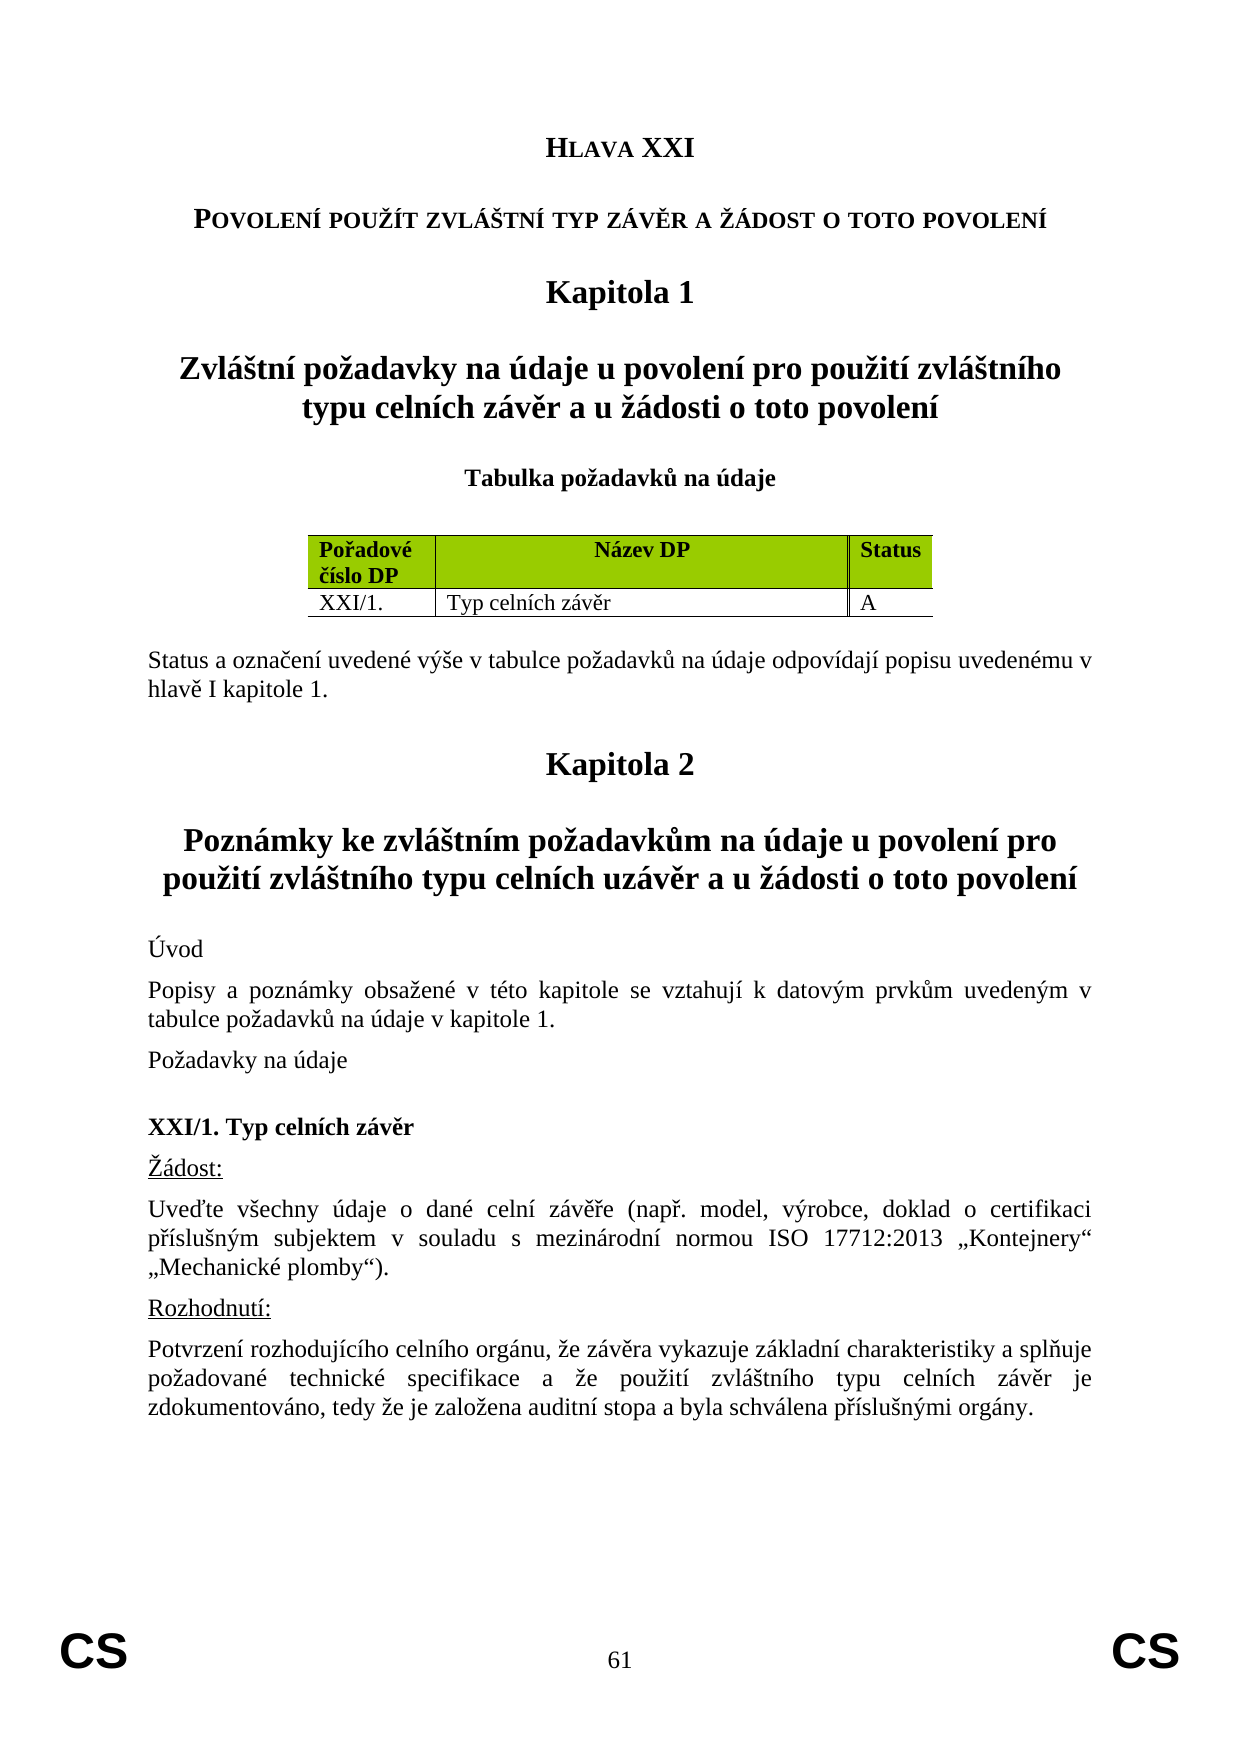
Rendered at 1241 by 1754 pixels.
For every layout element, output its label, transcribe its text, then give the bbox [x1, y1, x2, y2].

title Kapitola 2 [148, 744, 1093, 783]
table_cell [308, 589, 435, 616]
text Úvod [148, 934, 1093, 963]
text Žádost: [148, 1153, 1093, 1182]
text Popisy a poznámky obsažené v této kapitole se vztahují k datovým prvkům uvedeným v tabulce požadavků na údaje v kapitole 1. [148, 976, 1093, 1033]
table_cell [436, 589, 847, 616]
text Uveďte všechny údaje o dané celní závěře (např. model, výrobce, doklad o certifikaci příslušným subjektem v souladu s mezinárodní normou ISO 17712:2013 „Kontejnery“ „Mechanické plomby“). [148, 1194, 1093, 1281]
text Potvrzení rozhodujícího celního orgánu, že závěra vykazuje základní charakteristiky a splňuje požadované technické specifikace a že použití zvláštního typu celních závěr je zdokumentováno, tedy že je založena auditní stopa a byla schválena příslušnými orgány. [148, 1334, 1093, 1421]
title Hlava XXI [148, 131, 1093, 164]
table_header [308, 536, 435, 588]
text Rozhodnutí: [148, 1293, 1093, 1322]
text XXI/1. Typ celních závěr [148, 1112, 1093, 1141]
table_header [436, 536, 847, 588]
text Tabulka požadavků na údaje [148, 463, 1093, 491]
text Požadavky na údaje [148, 1046, 1093, 1074]
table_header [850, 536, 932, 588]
title Povolení použít zvláštní typ závěr a žádost o toto povolení [148, 202, 1093, 235]
title Kapitola 1 [148, 273, 1093, 311]
title Zvláštní požadavky na údaje u povolení pro použití zvláštního typu celních závěr a u žádosti o toto povolení [148, 348, 1093, 425]
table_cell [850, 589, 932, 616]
title Poznámky ke zvláštním požadavkům na údaje u povolení pro použití zvláštního typu celních uzávěr a u žádosti o toto povolení [148, 820, 1093, 897]
text Status a označení uvedené výše v tabulce požadavků na údaje odpovídají popisu uvedenému v hlavě I kapitole 1. [148, 646, 1093, 703]
